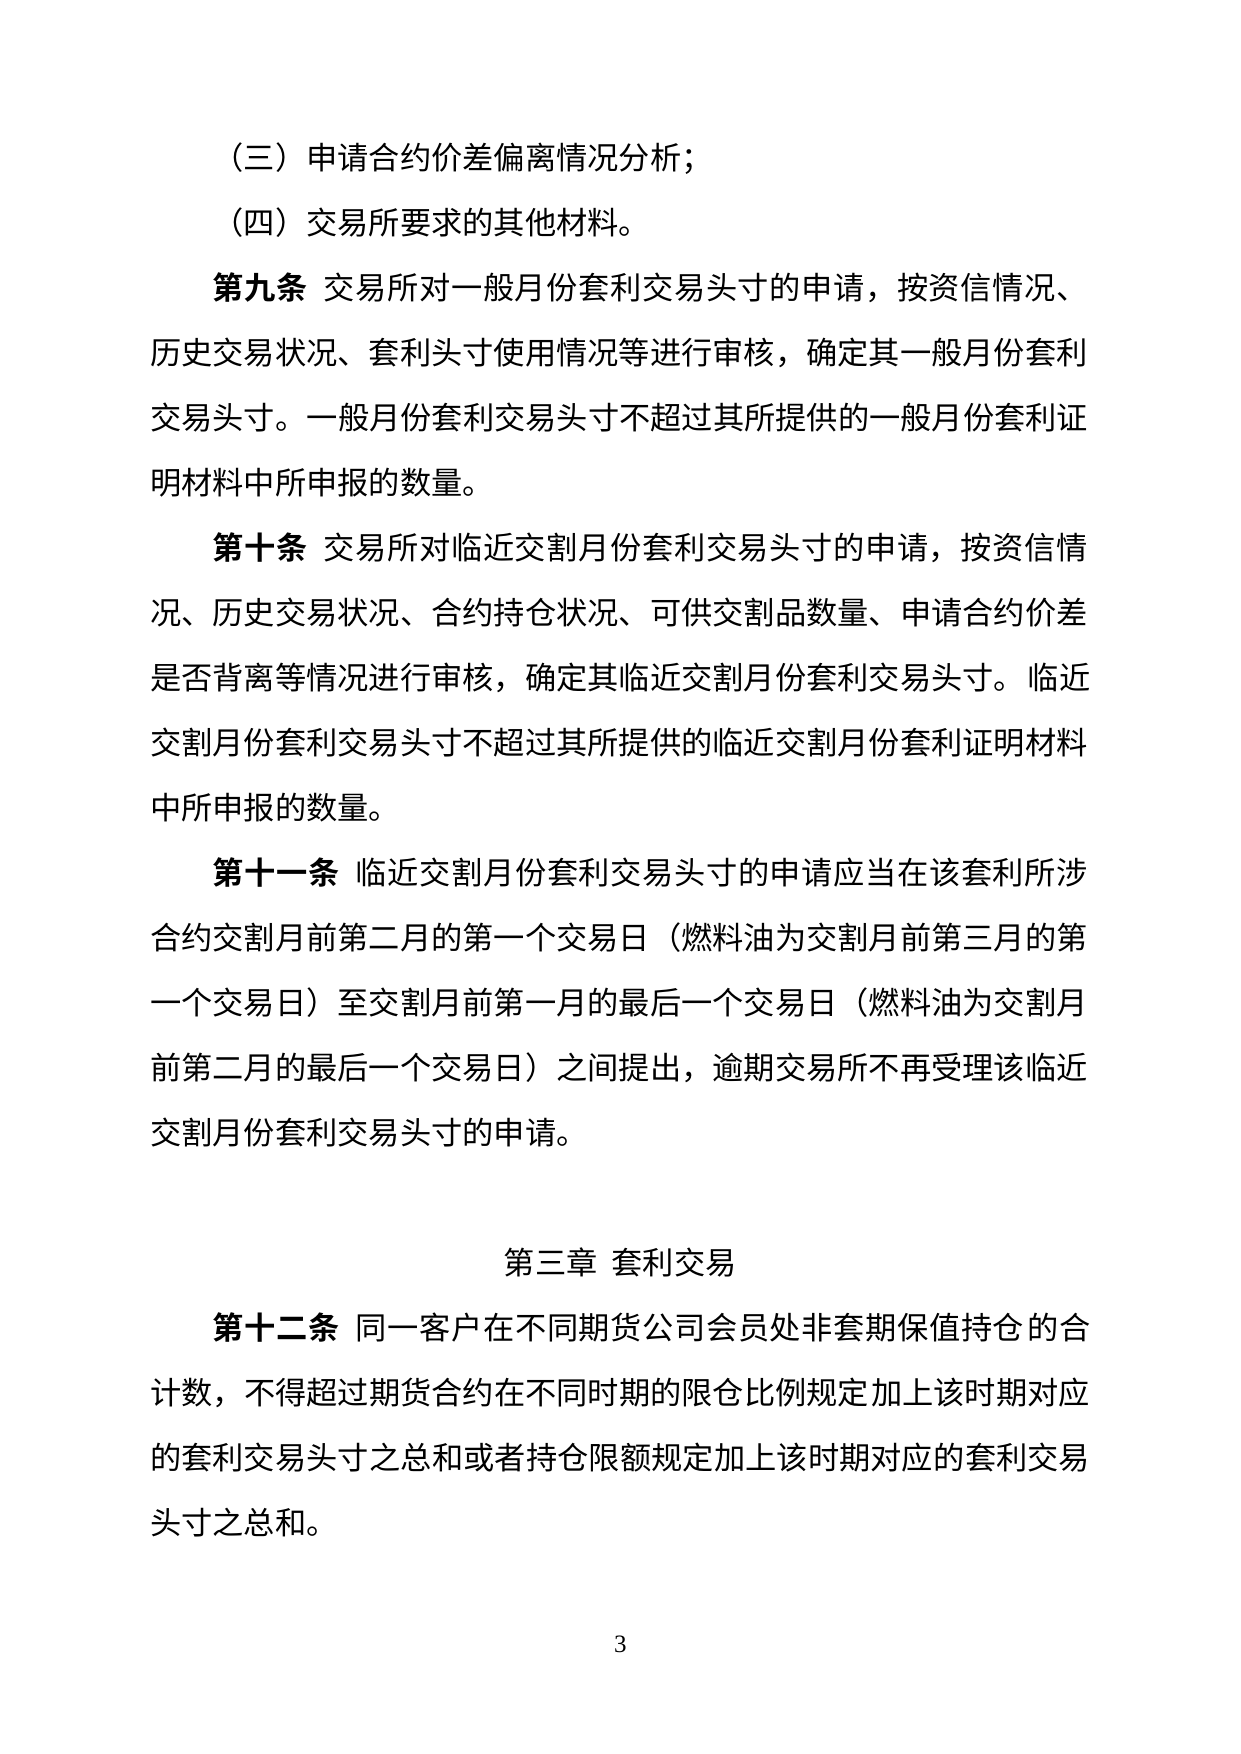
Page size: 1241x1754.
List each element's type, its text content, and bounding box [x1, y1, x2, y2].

text 第九条 交易所对一般月份套利交易头寸的申请，按资信情况、历史交易状况、套利头寸使用情况等进行审核，确定其一般月份套利交易头寸。一般月份套利交易头寸不超过其所提供的一般月份套利证明材料中所申报的数量。 [150, 253, 1090, 513]
text 第十条 交易所对临近交割月份套利交易头寸的申请，按资信情况、历史交易状况、合约持仓状况、可供交割品数量、申请合约价差是否背离等情况进行审核，确定其临近交割月份套利交易头寸。临近交割月份套利交易头寸不超过其所提供的临近交割月份套利证明材料中所申报的数量。 [150, 513, 1090, 838]
text （三）申请合约价差偏离情况分析； [150, 123, 1090, 188]
text 第十二条 同一客户在不同期货公司会员处非套期保值持仓的合计数，不得超过期货合约在不同时期的限仓比例规定加上该时期对应的套利交易头寸之总和或者持仓限额规定加上该时期对应的套利交易头寸之总和。 [150, 1293, 1090, 1553]
text 第十一条 临近交割月份套利交易头寸的申请应当在该套利所涉合约交割月前第二月的第一个交易日（燃料油为交割月前第三月的第一个交易日）至交割月前第一月的最后一个交易日（燃料油为交割月前第二月的最后一个交易日）之间提出，逾期交易所不再受理该临近交割月份套利交易头寸的申请。 [150, 838, 1090, 1163]
text 第三章 套利交易 [150, 1228, 1090, 1293]
text （四）交易所要求的其他材料。 [150, 188, 1090, 253]
